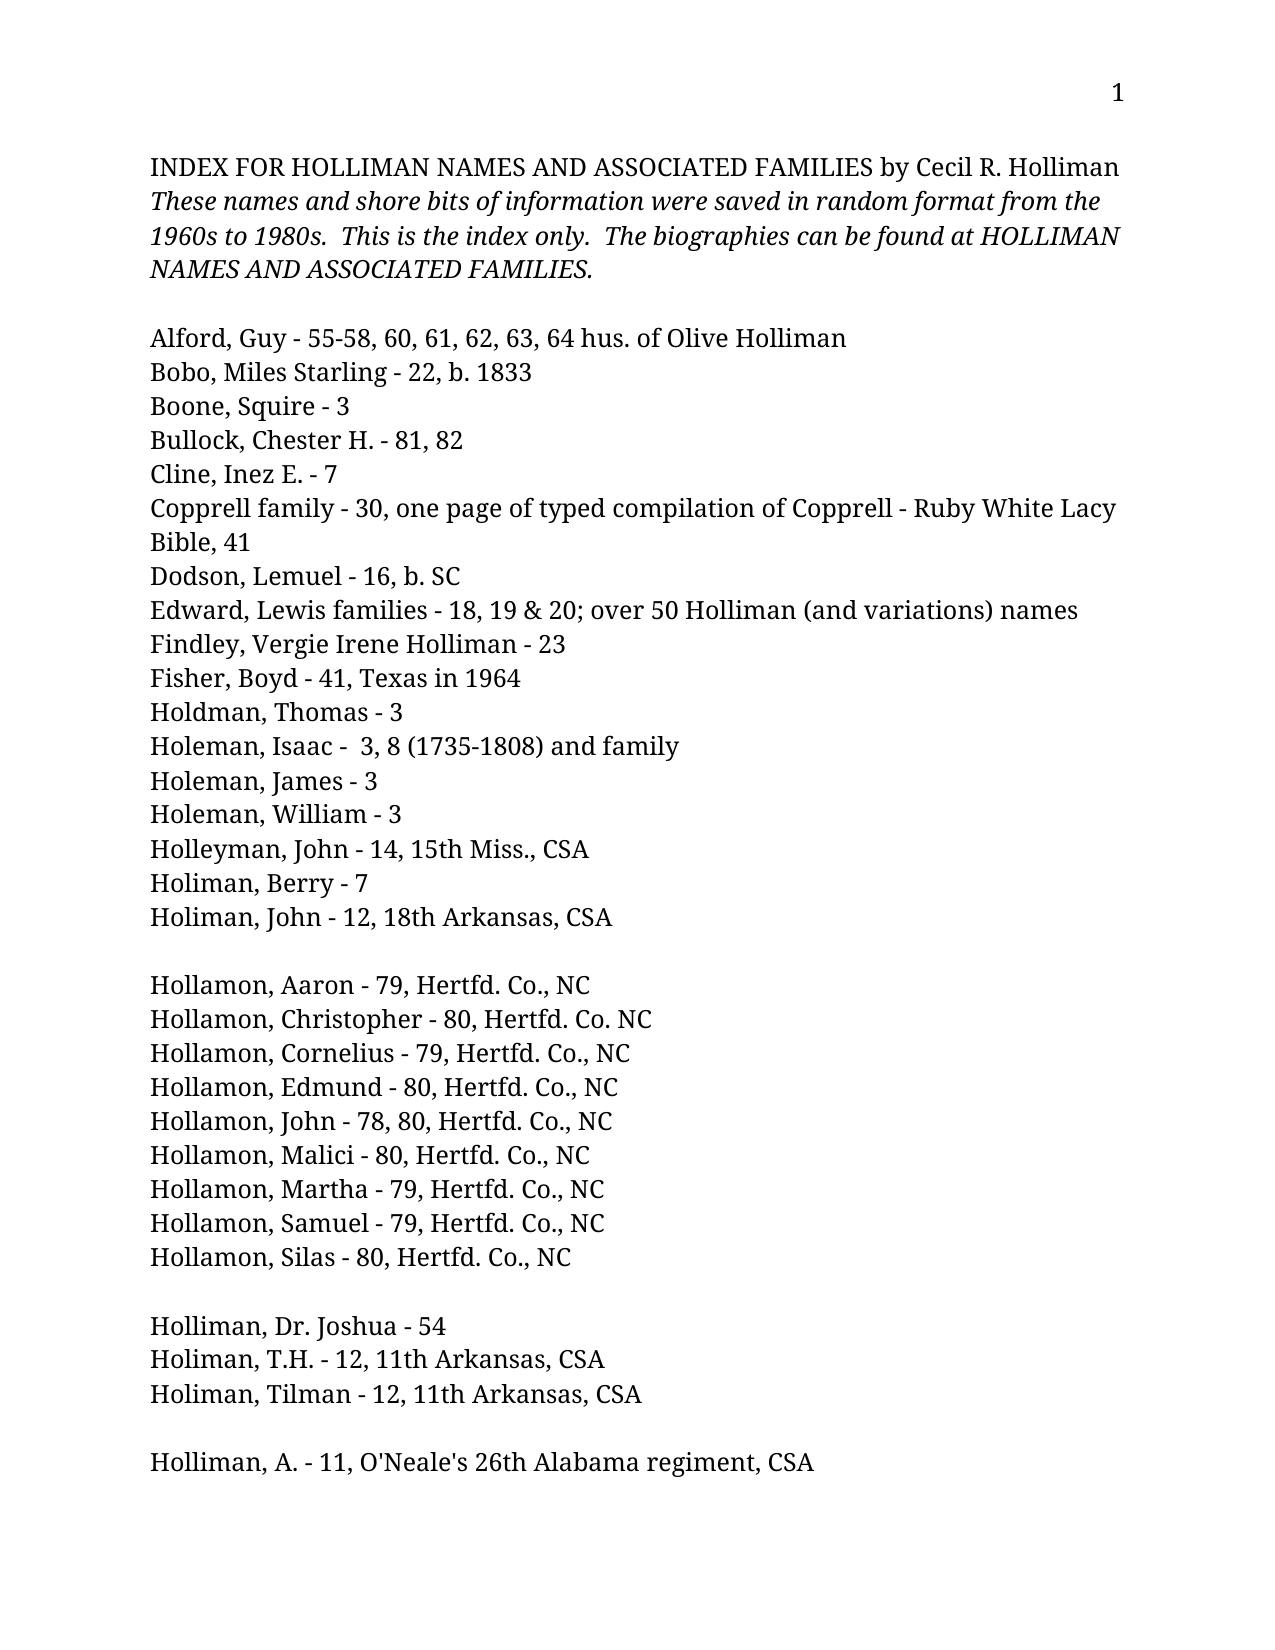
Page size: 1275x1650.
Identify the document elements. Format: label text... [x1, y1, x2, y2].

text Holliman, Dr. Joshua - 54 [150, 1308, 1125, 1342]
text Holeman, James - 3 [150, 763, 1125, 797]
text Cline, Inez E. - 7 [150, 457, 1125, 491]
text Copprell family - 30, one page of typed compilation of Copprell - Ruby White Lacy Bible, 41 [150, 491, 1125, 559]
text Hollamon, John - 78, 80, Hertfd. Co., NC [150, 1104, 1125, 1138]
text Alford, Guy - 55-58, 60, 61, 62, 63, 64 hus. of Olive Holliman [150, 320, 1125, 354]
text Holdman, Thomas - 3 [150, 695, 1125, 729]
text Holiman, T.H. - 12, 11th Arkansas, CSA [150, 1342, 1125, 1376]
text Holliman, A. - 11, O'Neale's 26th Alabama regiment, CSA [150, 1444, 1125, 1478]
text Holiman, John - 12, 18th Arkansas, CSA [150, 899, 1125, 933]
text Holiman, Tilman - 12, 11th Arkansas, CSA [150, 1376, 1125, 1410]
text Hollamon, Edmund - 80, Hertfd. Co., NC [150, 1070, 1125, 1104]
text Hollamon, Aaron - 79, Hertfd. Co., NC [150, 967, 1125, 1002]
text Dodson, Lemuel - 16, b. SC [150, 559, 1125, 593]
text Hollamon, Samuel - 79, Hertfd. Co., NC [150, 1206, 1125, 1240]
text Hollamon, Cornelius - 79, Hertfd. Co., NC [150, 1036, 1125, 1070]
text Findley, Vergie Irene Holliman - 23 [150, 627, 1125, 661]
text Edward, Lewis families - 18, 19 & 20; over 50 Holliman (and variations) names [150, 593, 1125, 627]
text Holleyman, John - 14, 15th Miss., CSA [150, 831, 1125, 865]
text Hollamon, Malici - 80, Hertfd. Co., NC [150, 1138, 1125, 1172]
text Hollamon, Christopher - 80, Hertfd. Co. NC [150, 1002, 1125, 1036]
text Bullock, Chester H. - 81, 82 [150, 422, 1125, 457]
text Holeman, William - 3 [150, 797, 1125, 831]
text INDEX FOR HOLLIMAN NAMES AND ASSOCIATED FAMILIES by Cecil R. Holliman [150, 150, 1125, 184]
text Boone, Squire - 3 [150, 388, 1125, 422]
text Bobo, Miles Starling - 22, b. 1833 [150, 354, 1125, 388]
text Hollamon, Martha - 79, Hertfd. Co., NC [150, 1172, 1125, 1206]
text Holeman, Isaac - 3, 8 (1735-1808) and family [150, 729, 1125, 763]
text Hollamon, Silas - 80, Hertfd. Co., NC [150, 1240, 1125, 1274]
text Holiman, Berry - 7 [150, 865, 1125, 899]
text These names and shore bits of information were saved in random format from the 1960s to 1980s. This is the index only. The biographies can be found at HOLLIMAN NAMES AND ASSOCIATED FAMILIES. [150, 184, 1125, 286]
text Fisher, Boyd - 41, Texas in 1964 [150, 661, 1125, 695]
